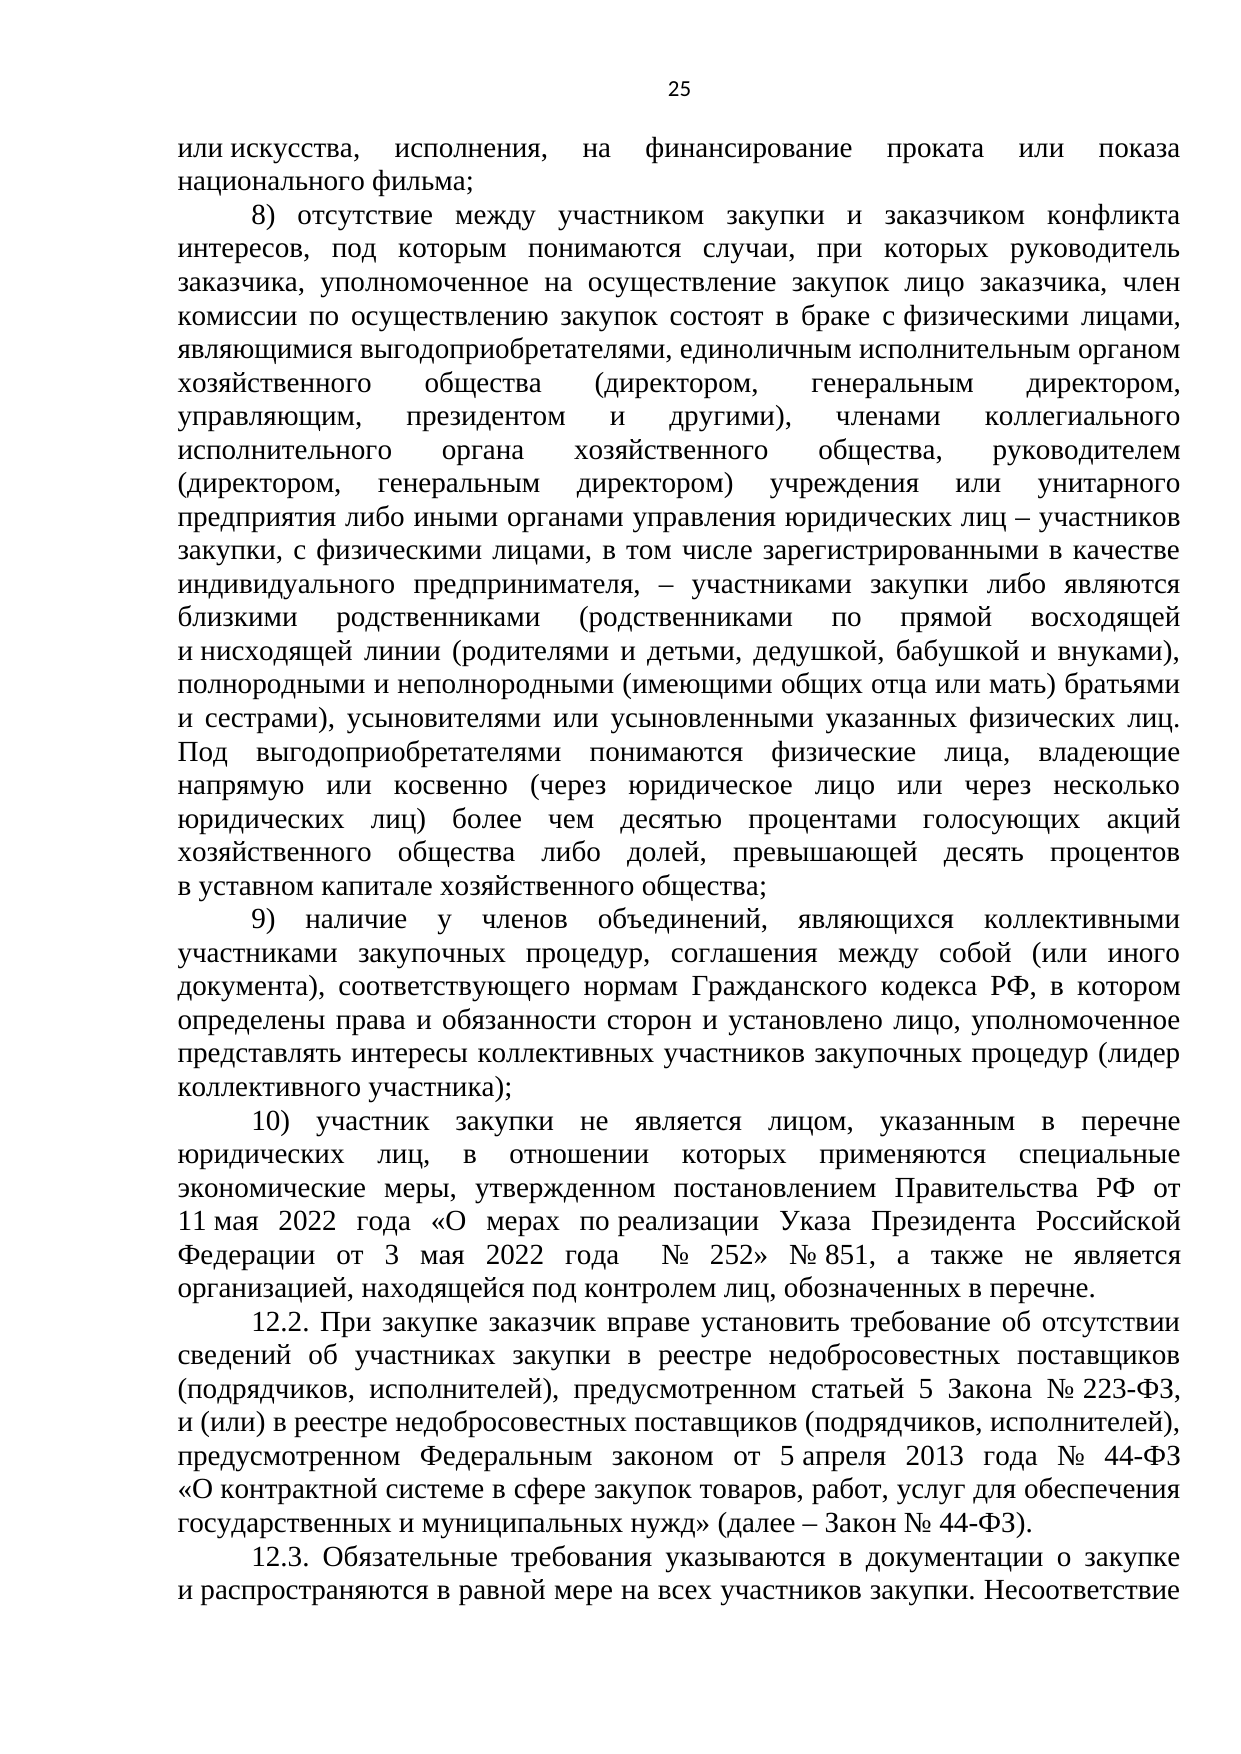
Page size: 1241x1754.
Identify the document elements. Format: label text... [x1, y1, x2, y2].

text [177, 130, 1181, 197]
text 9) наличие у членов объединений, являющихся коллективными участниками закупочных процедур, соглашения между собой (или иного документа), соответствующего нормам Гражданского кодекса РФ, в котором определены права и обязанности сторон и установлено лицо, уполномоченное представлять интересы коллективных участников закупочных процедур (лидер коллективного участника); [177, 901, 1181, 1103]
text 10) участник закупки не является лицом, указанным в перечне юридических лиц, в отношении которых применяются специальные экономические меры, утвержденном постановлением Правительства РФ от 11 мая 2022 года «О мерах по реализации Указа Президента Российской Федерации от 3 мая 2022 года № 252» № 851, а также не является организацией, находящейся под контролем лиц, обозначенных в перечне. [177, 1103, 1181, 1304]
text 8) отсутствие между участником закупки и заказчиком конфликта интересов, под которым понимаются случаи, при которых руководитель заказчика, уполномоченное на осуществление закупок лицо заказчика, член комиссии по осуществлению закупок состоят в браке с физическими лицами, являющимися выгодоприобретателями, единоличным исполнительным органом хозяйственного общества (директором, генеральным директором, управляющим, президентом и другими), членами коллегиального исполнительного органа хозяйственного общества, руководителем (директором, генеральным директором) учреждения или унитарного предприятия либо иными органами управления юридических лиц – участников закупки, с физическими лицами, в том числе зарегистрированными в качестве индивидуального предпринимателя, – участниками закупки либо являются близкими родственниками (родственниками по прямой восходящей и нисходящей линии (родителями и детьми, дедушкой, бабушкой и внуками), полнородными и неполнородными (имеющими общих отца или мать) братьями и сестрами), усыновителями или усыновленными указанных физических лиц. Под выгодоприобретателями понимаются физические лица, владеющие напрямую или косвенно (через юридическое лицо или через несколько юридических лиц) более чем десятью процентами голосующих акций хозяйственного общества либо долей, превышающей десять процентов в уставном капитале хозяйственного общества; [177, 197, 1181, 901]
text 12.2. При закупке заказчик вправе установить требование об отсутствии сведений об участниках закупки в реестре недобросовестных поставщиков (подрядчиков, исполнителей), предусмотренном статьей 5 Закона № 223-ФЗ, и (или) в реестре недобросовестных поставщиков (подрядчиков, исполнителей), предусмотренном Федеральным законом от 5 апреля 2013 года № 44-ФЗ «О контрактной системе в сфере закупок товаров, работ, услуг для обеспечения государственных и муниципальных нужд» (далее – Закон № 44-ФЗ). [177, 1304, 1181, 1539]
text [177, 1539, 1181, 1606]
